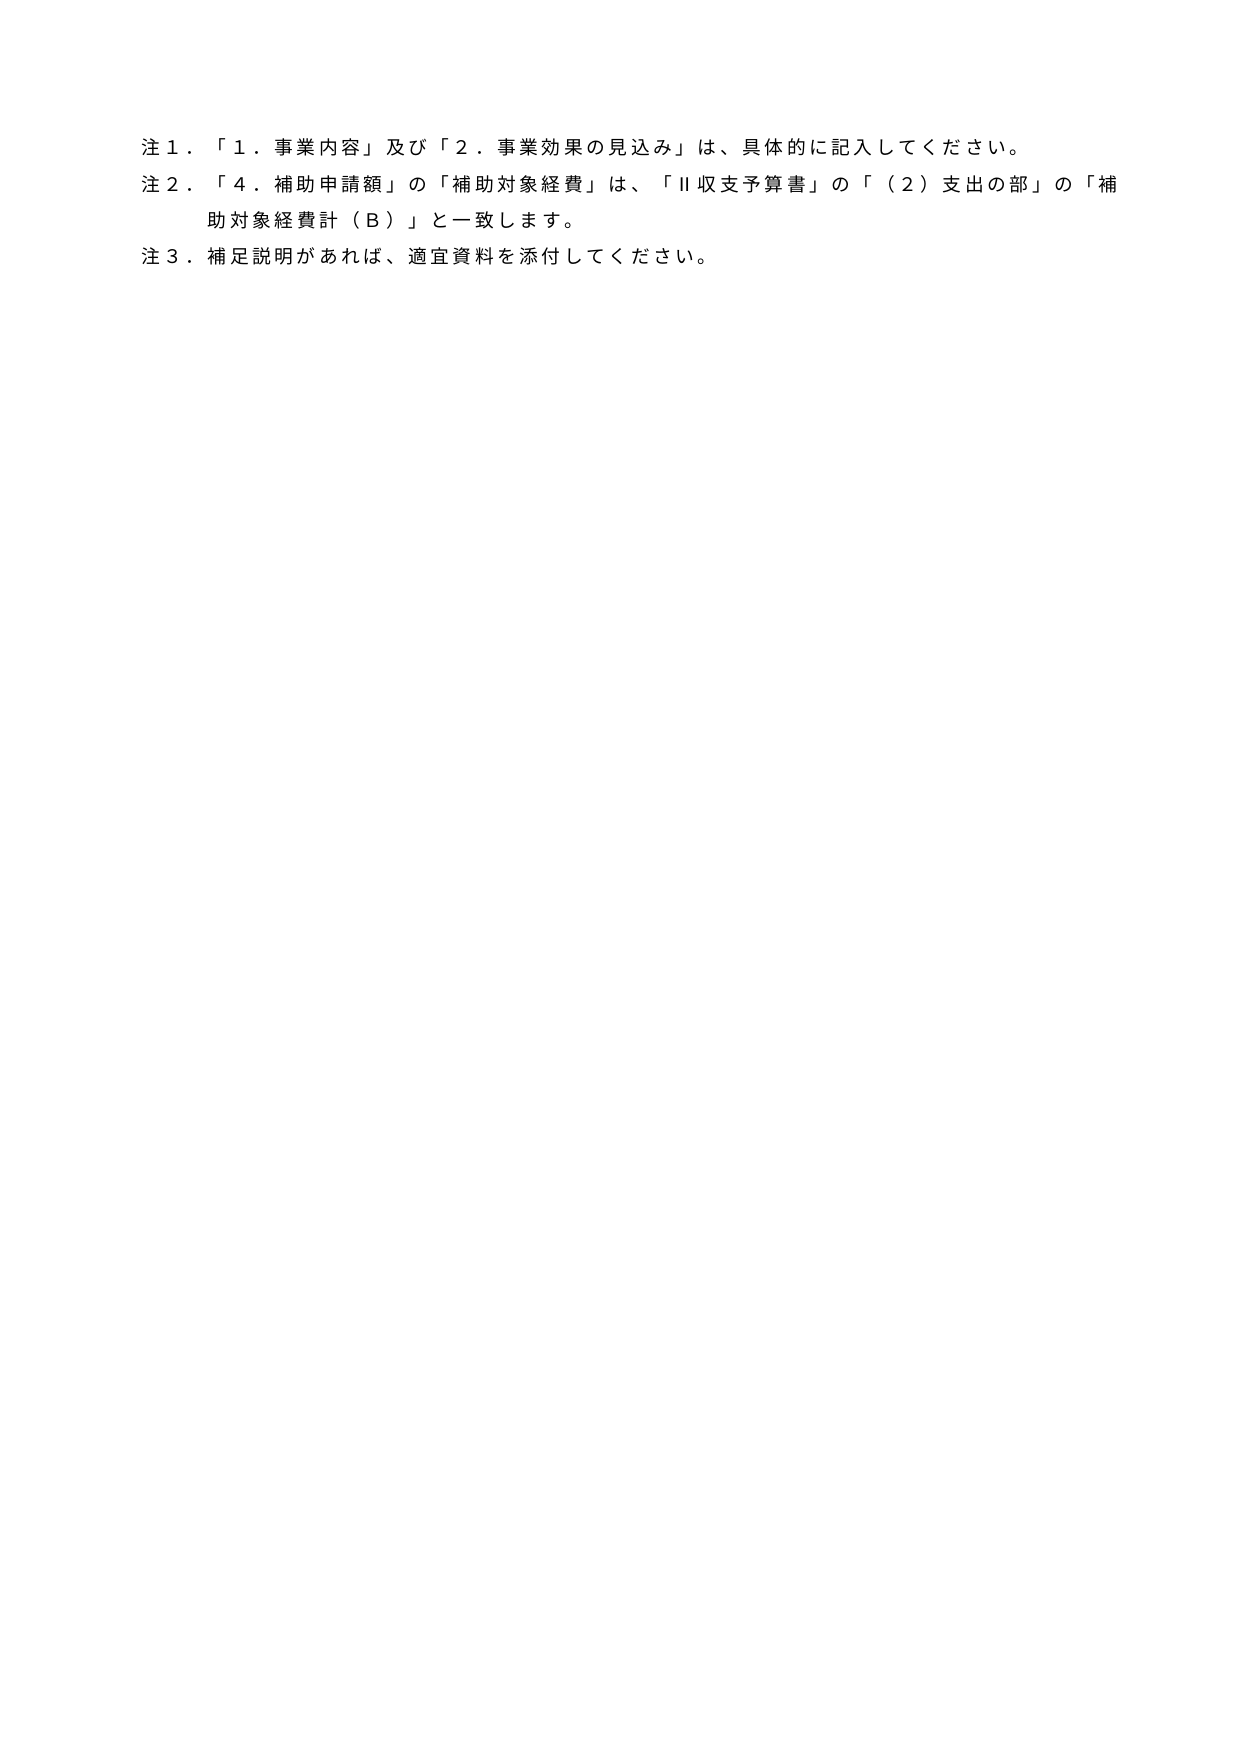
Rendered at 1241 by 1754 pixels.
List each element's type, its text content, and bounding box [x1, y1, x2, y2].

text 注３．補足説明があれば、適宜資料を添付してください。 [133, 237, 1122, 274]
text 注１．「１．事業内容」及び「２．事業効果の見込み」は、具体的に記入してください。 [133, 128, 1122, 164]
text 注２．「４．補助申請額」の「補助対象経費」は、「Ⅱ収支予算書」の「（２）支出の部」の「補助対象経費計（Ｂ）」と一致します。 [133, 164, 1122, 237]
